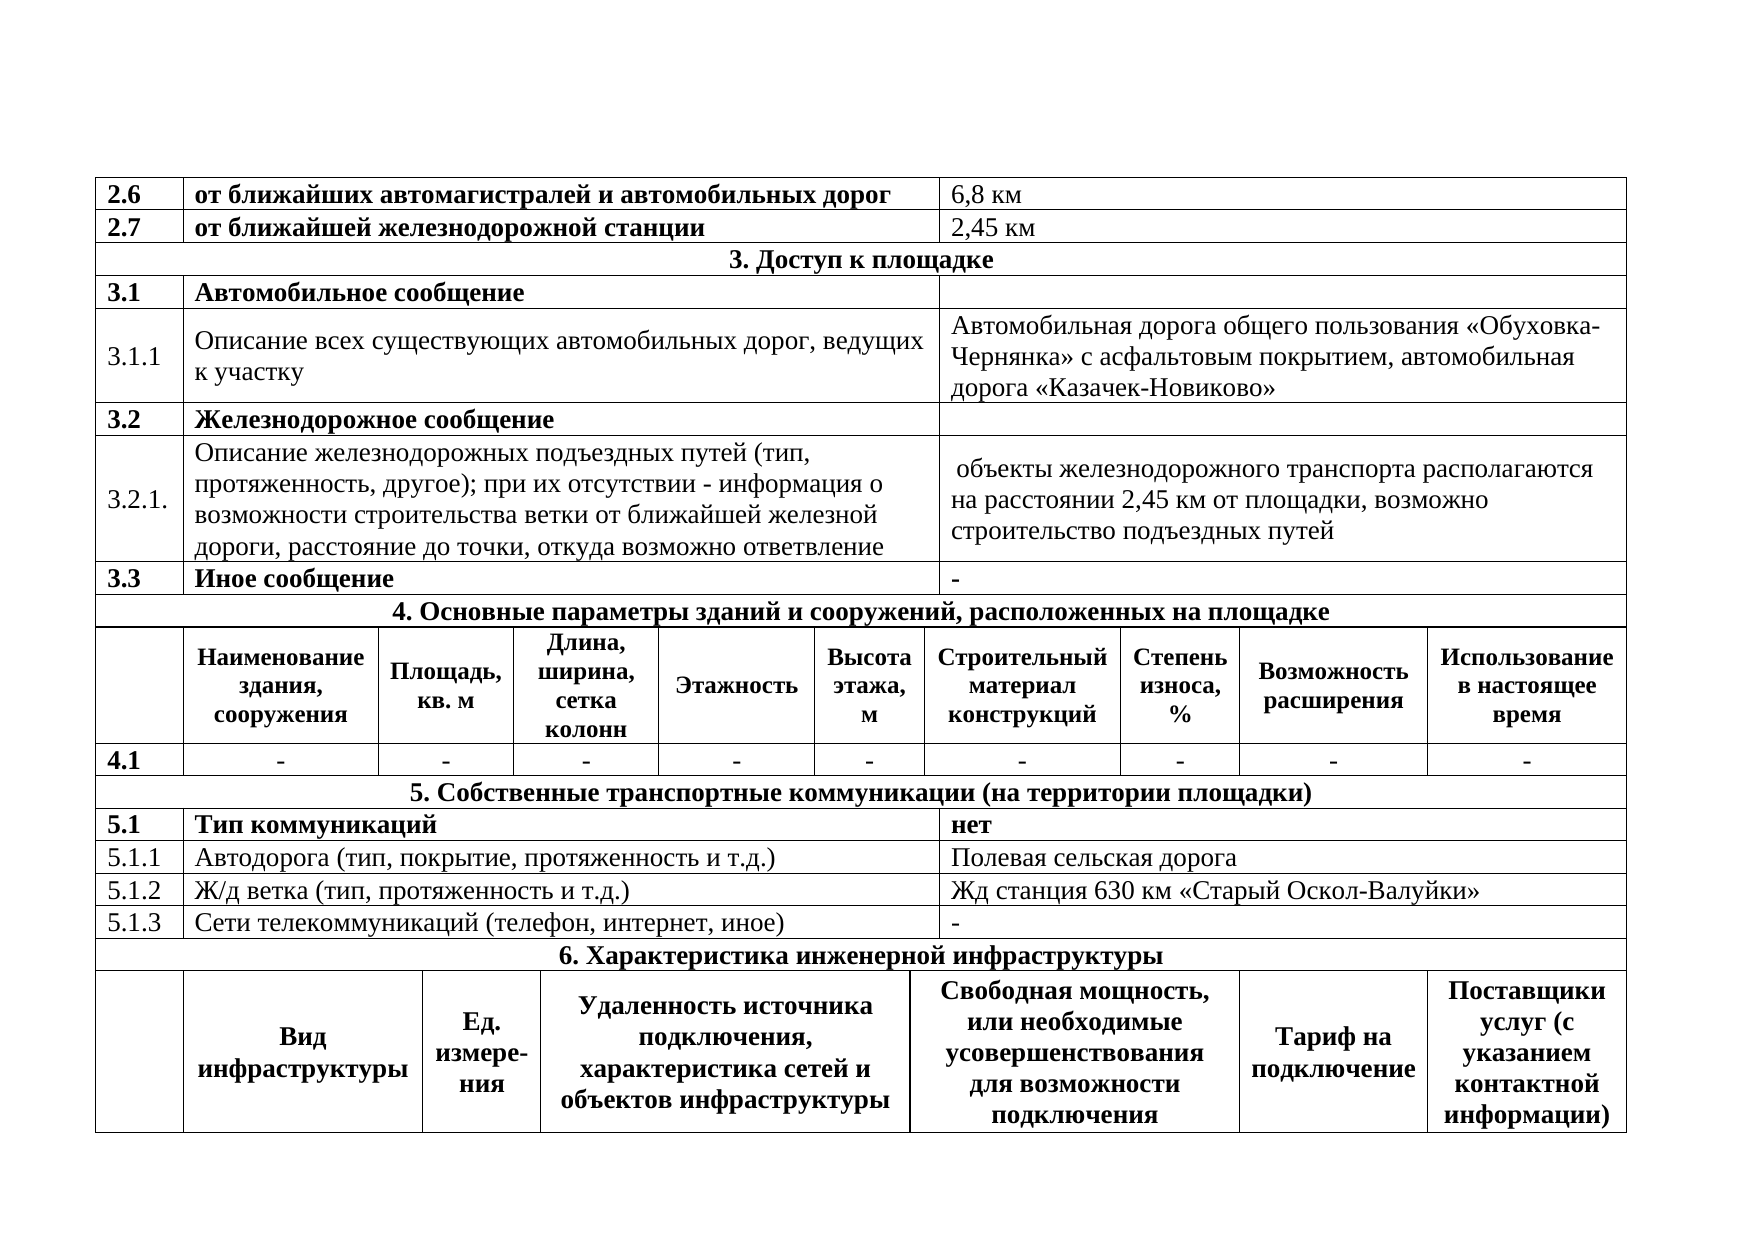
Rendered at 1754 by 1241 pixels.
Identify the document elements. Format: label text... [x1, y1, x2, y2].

table_cell Наименование здания, сооружения [184, 628, 378, 742]
table_cell Тип коммуникаций [184, 809, 939, 839]
table_cell 4. Основные параметры зданий и сооружений, расположенных на площадке [96, 595, 1626, 626]
table_cell Автомобильная дорога общего пользования «Обуховка-Чернянка» с асфальтовым покрытием, автомобильная дорога «Казачек-Новиково» [940, 309, 1626, 402]
table_cell Описание железнодорожных подъездных путей (тип, протяженность, другое); при их отсутствии - информация о возможности строительства ветки от ближайшей железной дороги, расстояние до точки, откуда возможно ответвление [184, 436, 939, 561]
table_cell 6. Характеристика инженерной инфраструктуры [96, 939, 1626, 970]
table_cell Ед. измере-ния [423, 971, 540, 1132]
table_cell - [514, 744, 658, 775]
table_cell 3.2.1. [96, 436, 183, 561]
table_cell 2.7 [96, 210, 183, 242]
table_cell 3. Доступ к площадке [96, 243, 1626, 275]
table_cell Степень износа, % [1121, 628, 1239, 742]
table_cell - [1428, 744, 1626, 775]
table_cell Площадь, кв. м [379, 628, 513, 742]
table_cell 4.1 [96, 744, 183, 775]
table_cell Вид инфраструктуры [184, 971, 422, 1132]
table_cell 5.1.1 [96, 841, 183, 872]
table_cell Свободная мощность, или необходимые усовершенствования для возможности подключения [911, 971, 1239, 1132]
table_cell Иное сообщение [184, 562, 939, 593]
table_cell - [925, 744, 1120, 775]
table_cell Удаленность источника подключения, характеристика сетей и объектов инфраструктуры [541, 971, 909, 1132]
table_cell от ближайших автомагистралей и автомобильных дорог [184, 178, 939, 209]
table_cell 5.1.2 [96, 874, 183, 905]
table_cell Поставщики услуг (с указанием контактной информации) [1428, 971, 1626, 1132]
table_cell нет [940, 809, 1626, 839]
table_cell [940, 276, 1626, 308]
table_cell [940, 403, 1626, 435]
table_cell Использование в настоящее время [1428, 628, 1626, 742]
table_cell Автодорога (тип, покрытие, протяженность и т.д.) [184, 841, 939, 872]
table_cell Жд станция 630 км «Старый Оскол-Валуйки» [940, 874, 1626, 905]
table_cell 3.3 [96, 562, 183, 593]
table_cell - [659, 744, 814, 775]
table_cell от ближайшей железнодорожной станции [184, 210, 939, 242]
table_cell 5.1.3 [96, 906, 183, 938]
table_cell 2,45 км [940, 210, 1626, 242]
table_cell Железнодорожное сообщение [184, 403, 939, 435]
table_cell - [940, 906, 1626, 938]
table_cell Описание всех существующих автомобильных дорог, ведущих к участку [184, 309, 939, 402]
table_cell Ж/д ветка (тип, протяженность и т.д.) [184, 874, 939, 905]
table_cell Полевая сельская дорога [940, 841, 1626, 872]
table_cell - [184, 744, 378, 775]
table_cell Этажность [659, 628, 814, 742]
table_cell 3.1 [96, 276, 183, 308]
table_cell Возможность расширения [1240, 628, 1427, 742]
table_cell - [940, 562, 1626, 593]
table_cell - [379, 744, 513, 775]
table_cell 3.2 [96, 403, 183, 435]
table_cell 5. Собственные транспортные коммуникации (на территории площадки) [96, 776, 1626, 807]
table_cell Строительный материал конструкций [925, 628, 1120, 742]
table_cell - [1240, 744, 1427, 775]
table_cell Длина, ширина, сетка колонн [514, 628, 658, 742]
table_cell объекты железнодорожного транспорта располагаются на расстоянии 2,45 км от площадки, возможно строительство подъездных путей [940, 436, 1626, 561]
table_cell Сети телекоммуникаций (телефон, интернет, иное) [184, 906, 939, 938]
table_cell 3.1.1 [96, 309, 183, 402]
table_cell [96, 628, 183, 742]
table_cell - [815, 744, 924, 775]
table_cell 2.6 [96, 178, 183, 209]
table_cell [96, 971, 183, 1132]
table_cell - [1121, 744, 1239, 775]
table_cell Высота этажа, м [815, 628, 924, 742]
table_cell Тариф на подключение [1240, 971, 1427, 1132]
table_cell 6,8 км [940, 178, 1626, 209]
table_cell 5.1 [96, 809, 183, 839]
table_cell Автомобильное сообщение [184, 276, 939, 308]
